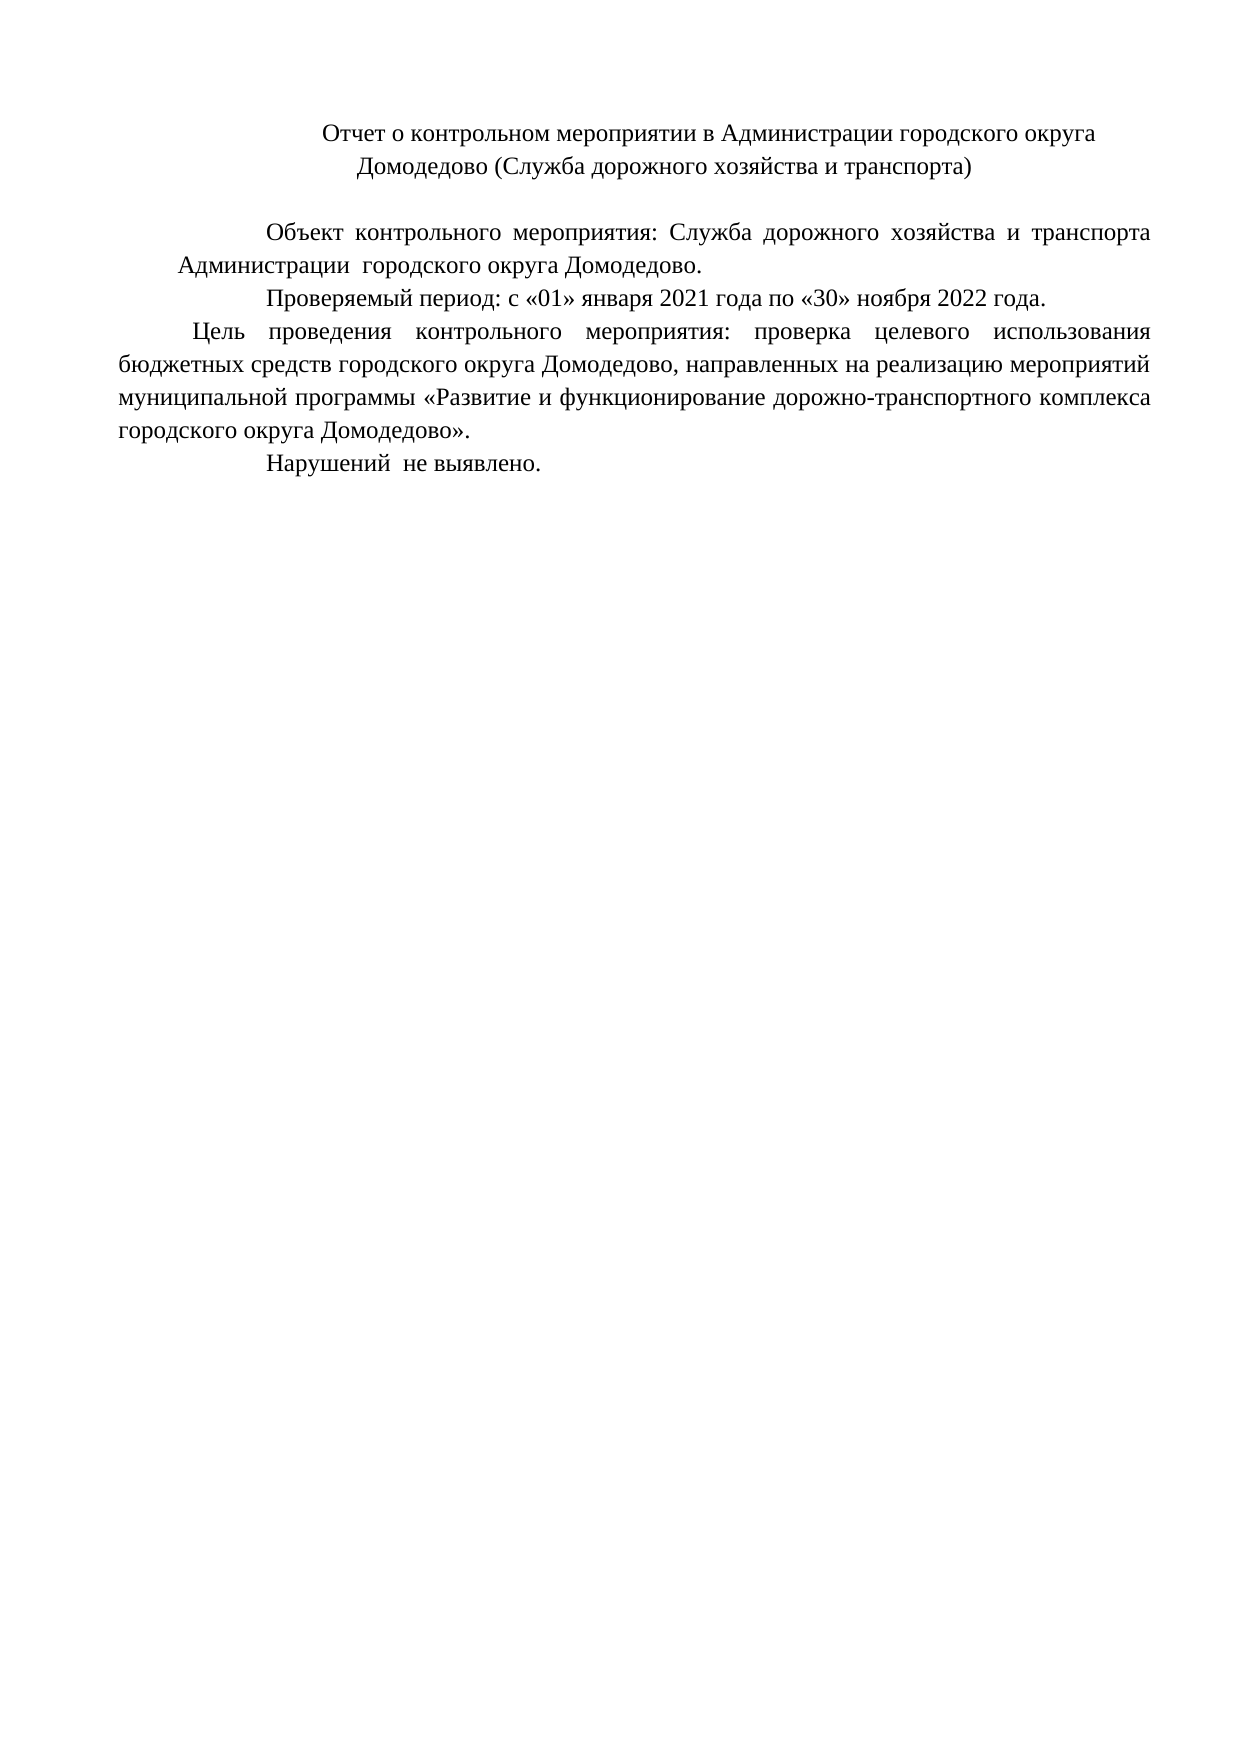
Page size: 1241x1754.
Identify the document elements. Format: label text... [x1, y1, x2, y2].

text Отчет о контрольном мероприятии в Администрации городского округа Домодедово (Служба дорожного хозяйства и транспорта) [177, 118, 1152, 180]
text Объект контрольного мероприятия: Служба дорожного хозяйства и транспорта Администрации городского округа Домодедово. [177, 217, 1152, 279]
text Нарушений не выявлено. [177, 448, 1152, 477]
text Проверяемый период: с «01» января 2021 года по «30» ноября 2022 года. [177, 283, 1152, 312]
text Цель проведения контрольного мероприятия: проверка целевого использования бюджетных средств городского округа Домодедово, направленных на реализацию мероприятий муниципальной программы «Развитие и функционирование дорожно-транспортного комплекса городского округа Домодедово». [118, 316, 1152, 444]
